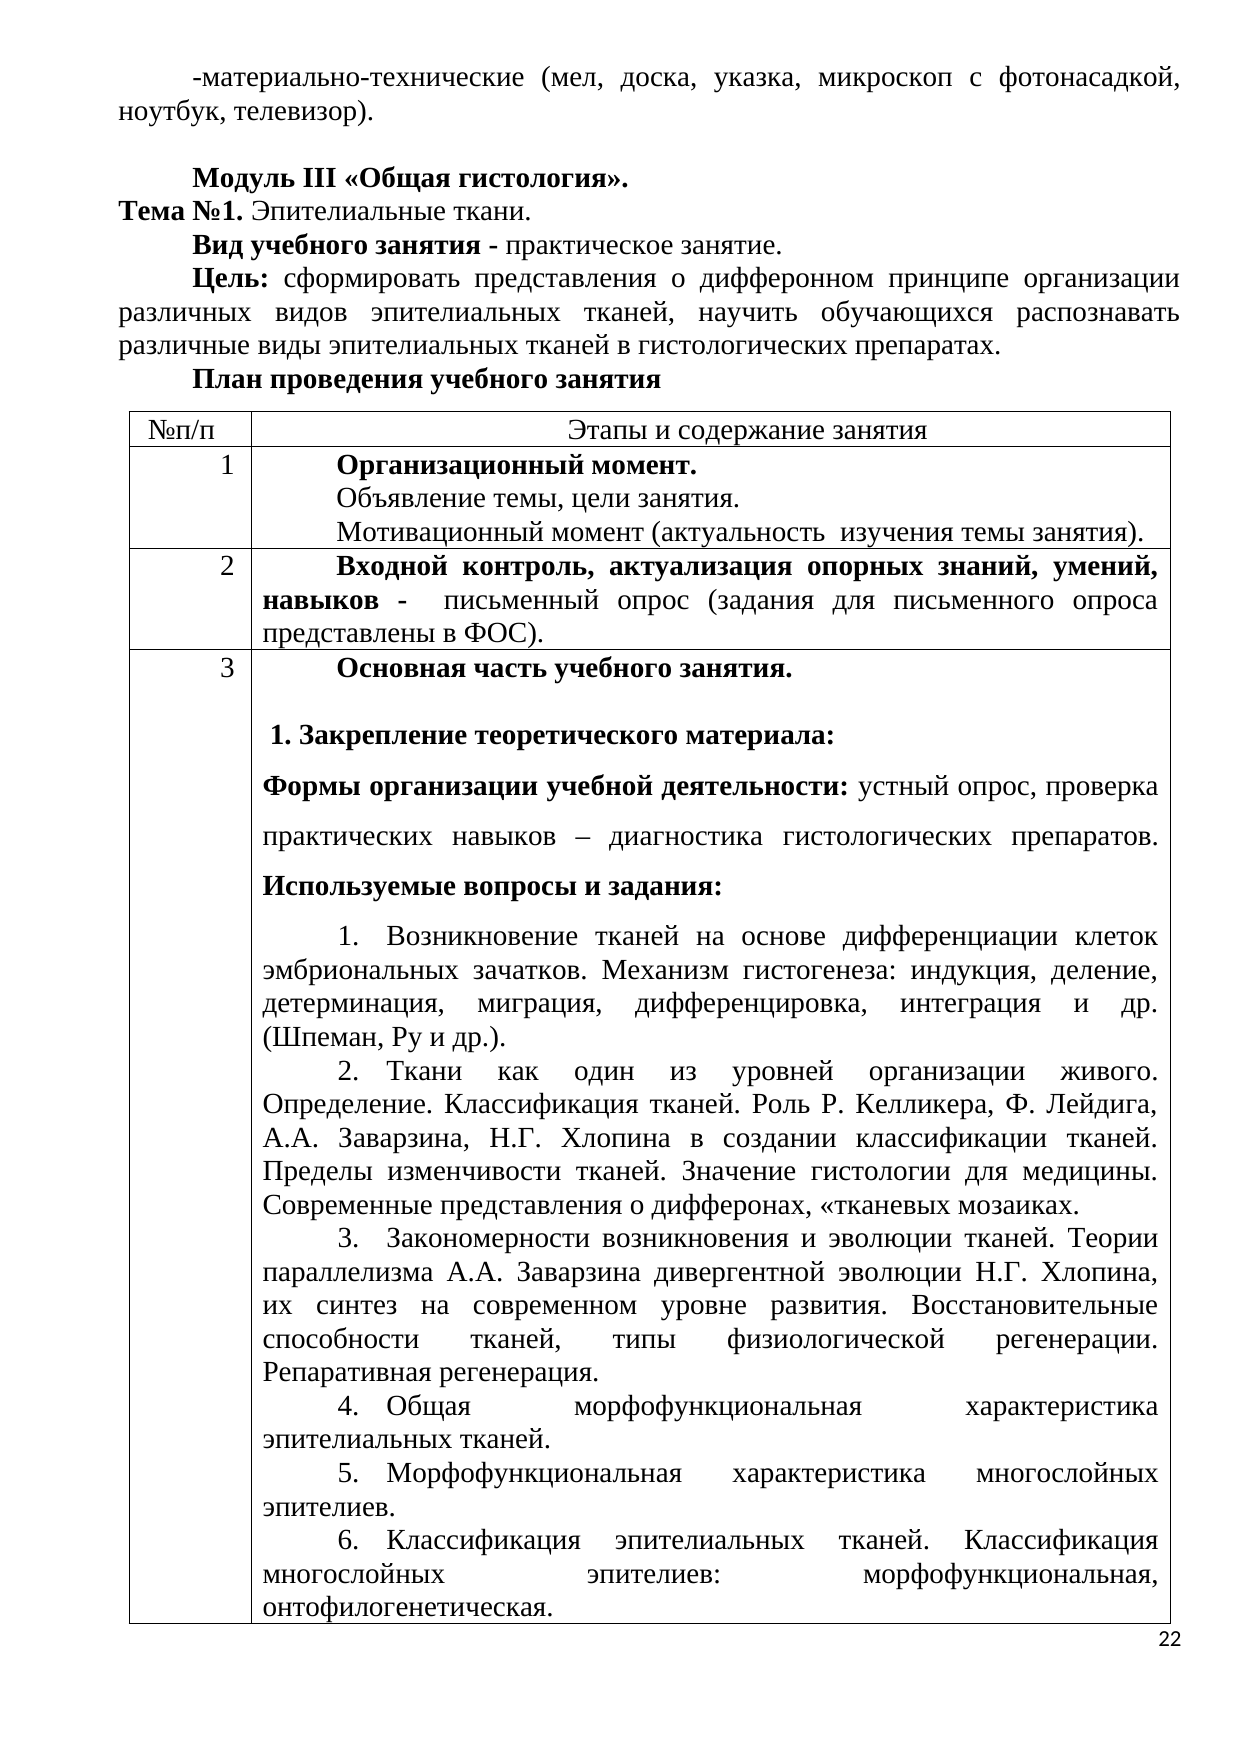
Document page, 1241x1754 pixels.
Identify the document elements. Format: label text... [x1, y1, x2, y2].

text Цель: сформировать представления о дифферонном принципе организации различных видов эпителиальных тканей, научить обучающихся распознавать различные виды эпителиальных тканей в гистологических препаратах. [118, 260, 1181, 361]
text -материально-технические (мел, доска, указка, микроскоп с фотонасадкой, ноутбук, телевизор). [118, 59, 1181, 126]
table_cell 1 [130, 447, 251, 547]
table_cell Организационный момент. Объявление темы, цели занятия. Мотивационный момент (актуальность изучения темы занятия). [252, 447, 1170, 547]
table_cell 2 [130, 549, 251, 649]
table_header Этапы и содержание занятия [252, 412, 1170, 446]
text Вид учебного занятия - практическое занятие. [118, 227, 1181, 260]
text Модуль III «Общая гистология». [118, 160, 1181, 193]
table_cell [252, 650, 1170, 1623]
table_cell 3 [130, 650, 251, 1623]
text Тема №1. Эпителиальные ткани. [118, 193, 1181, 227]
text План проведения учебного занятия [118, 361, 1181, 394]
table_cell Входной контроль, актуализация опорных знаний, умений, навыков - письменный опрос (задания для письменного опроса представлены в ФОС). [252, 549, 1170, 649]
table_header №п/п [130, 412, 251, 446]
